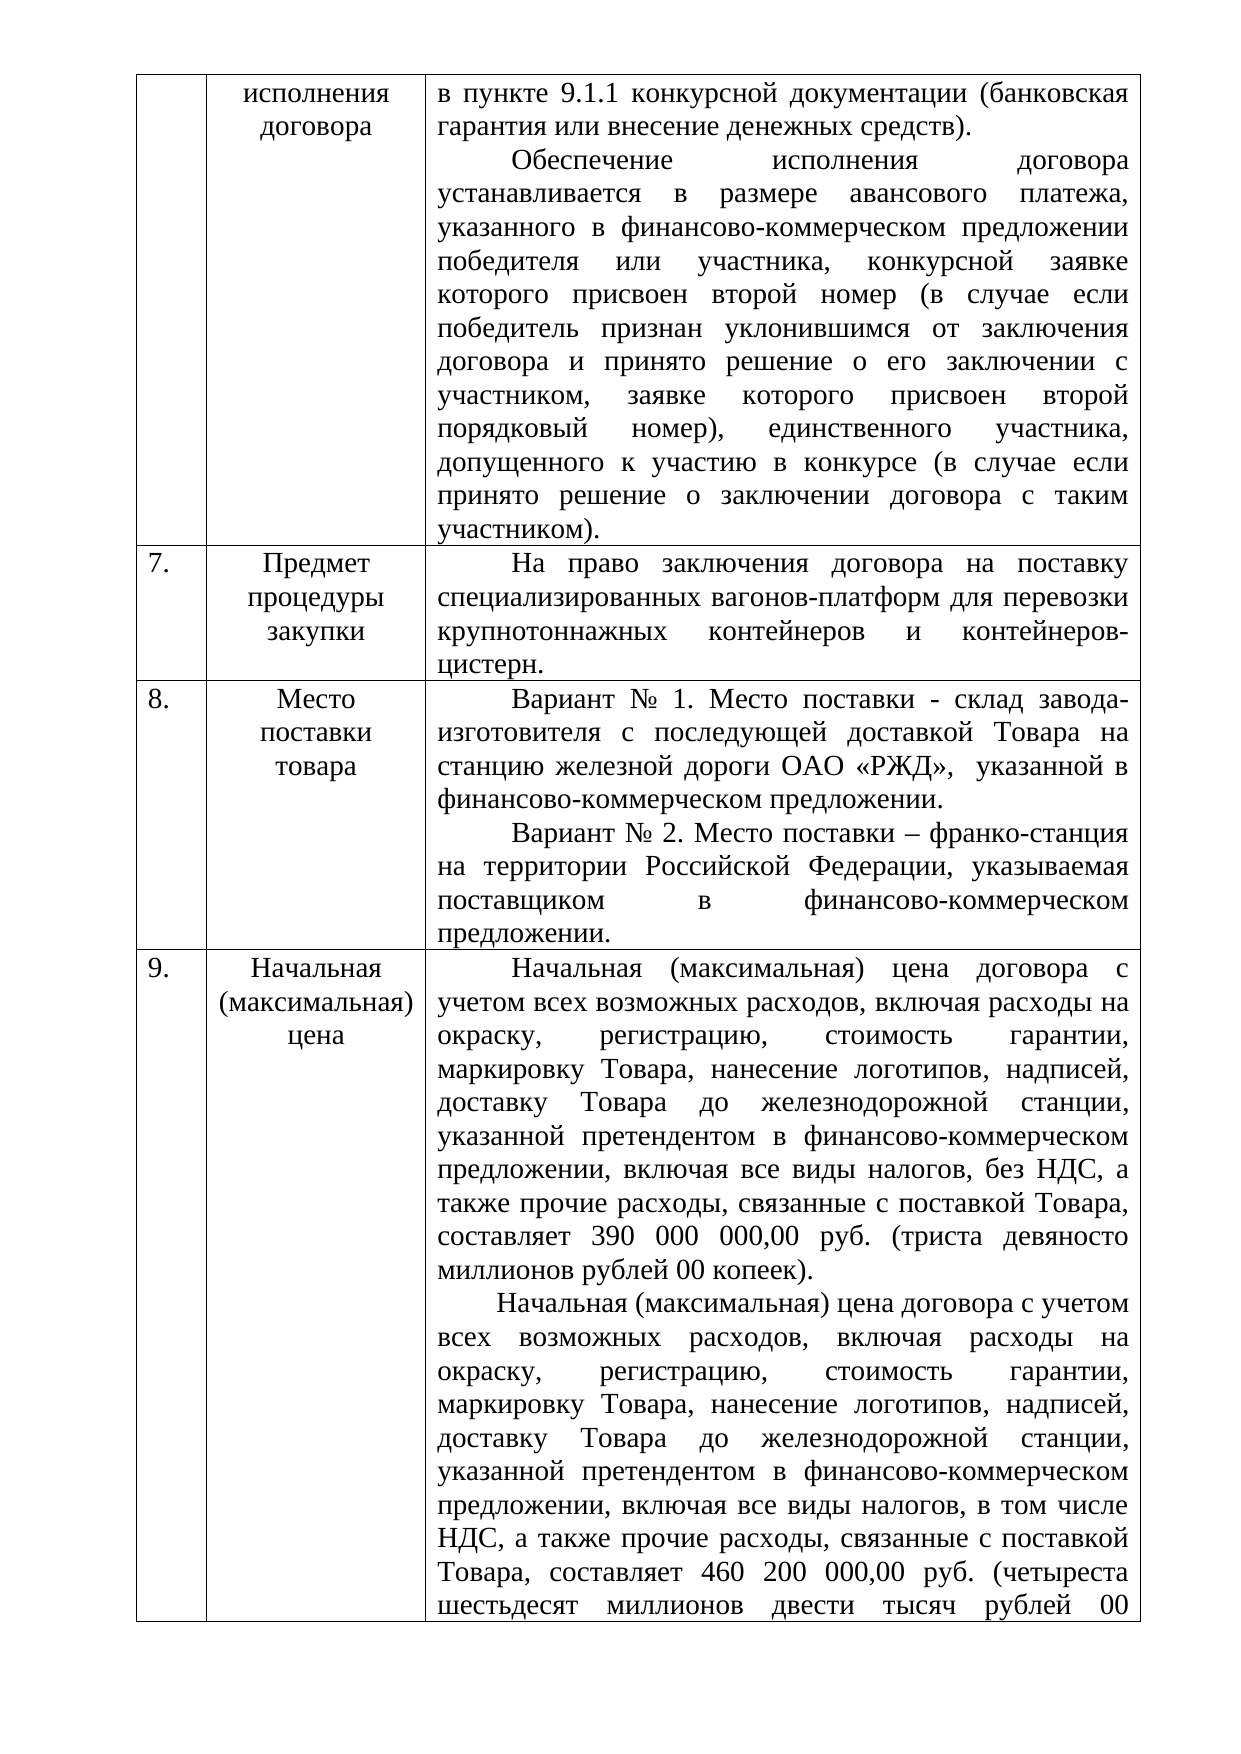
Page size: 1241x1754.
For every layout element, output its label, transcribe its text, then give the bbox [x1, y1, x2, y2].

table_cell Предмет процедуры закупки [207, 546, 425, 680]
table_cell [137, 75, 206, 544]
table_cell [137, 950, 206, 1621]
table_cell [426, 75, 1140, 544]
table_cell Место поставки товара [207, 681, 425, 949]
table_cell [137, 681, 206, 949]
table_cell Вариант № 1. Место поставки - склад завода-изготовителя с последующей доставкой Товара на станцию железной дороги ОАО «РЖД», указанной в финансово-коммерческом предложении. Вариант № 2. Место поставки – франко-станция на территории Российской Федерации, указываемая поставщиком в финансово-коммерческом предложении. [426, 681, 1140, 949]
table_cell [137, 546, 206, 680]
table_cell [207, 950, 425, 1621]
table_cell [207, 75, 425, 544]
table_cell На право заключения договора на поставку специализированных вагонов-платформ для перевозки крупнотоннажных контейнеров и контейнеров-цистерн. [426, 546, 1140, 680]
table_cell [426, 950, 1140, 1621]
